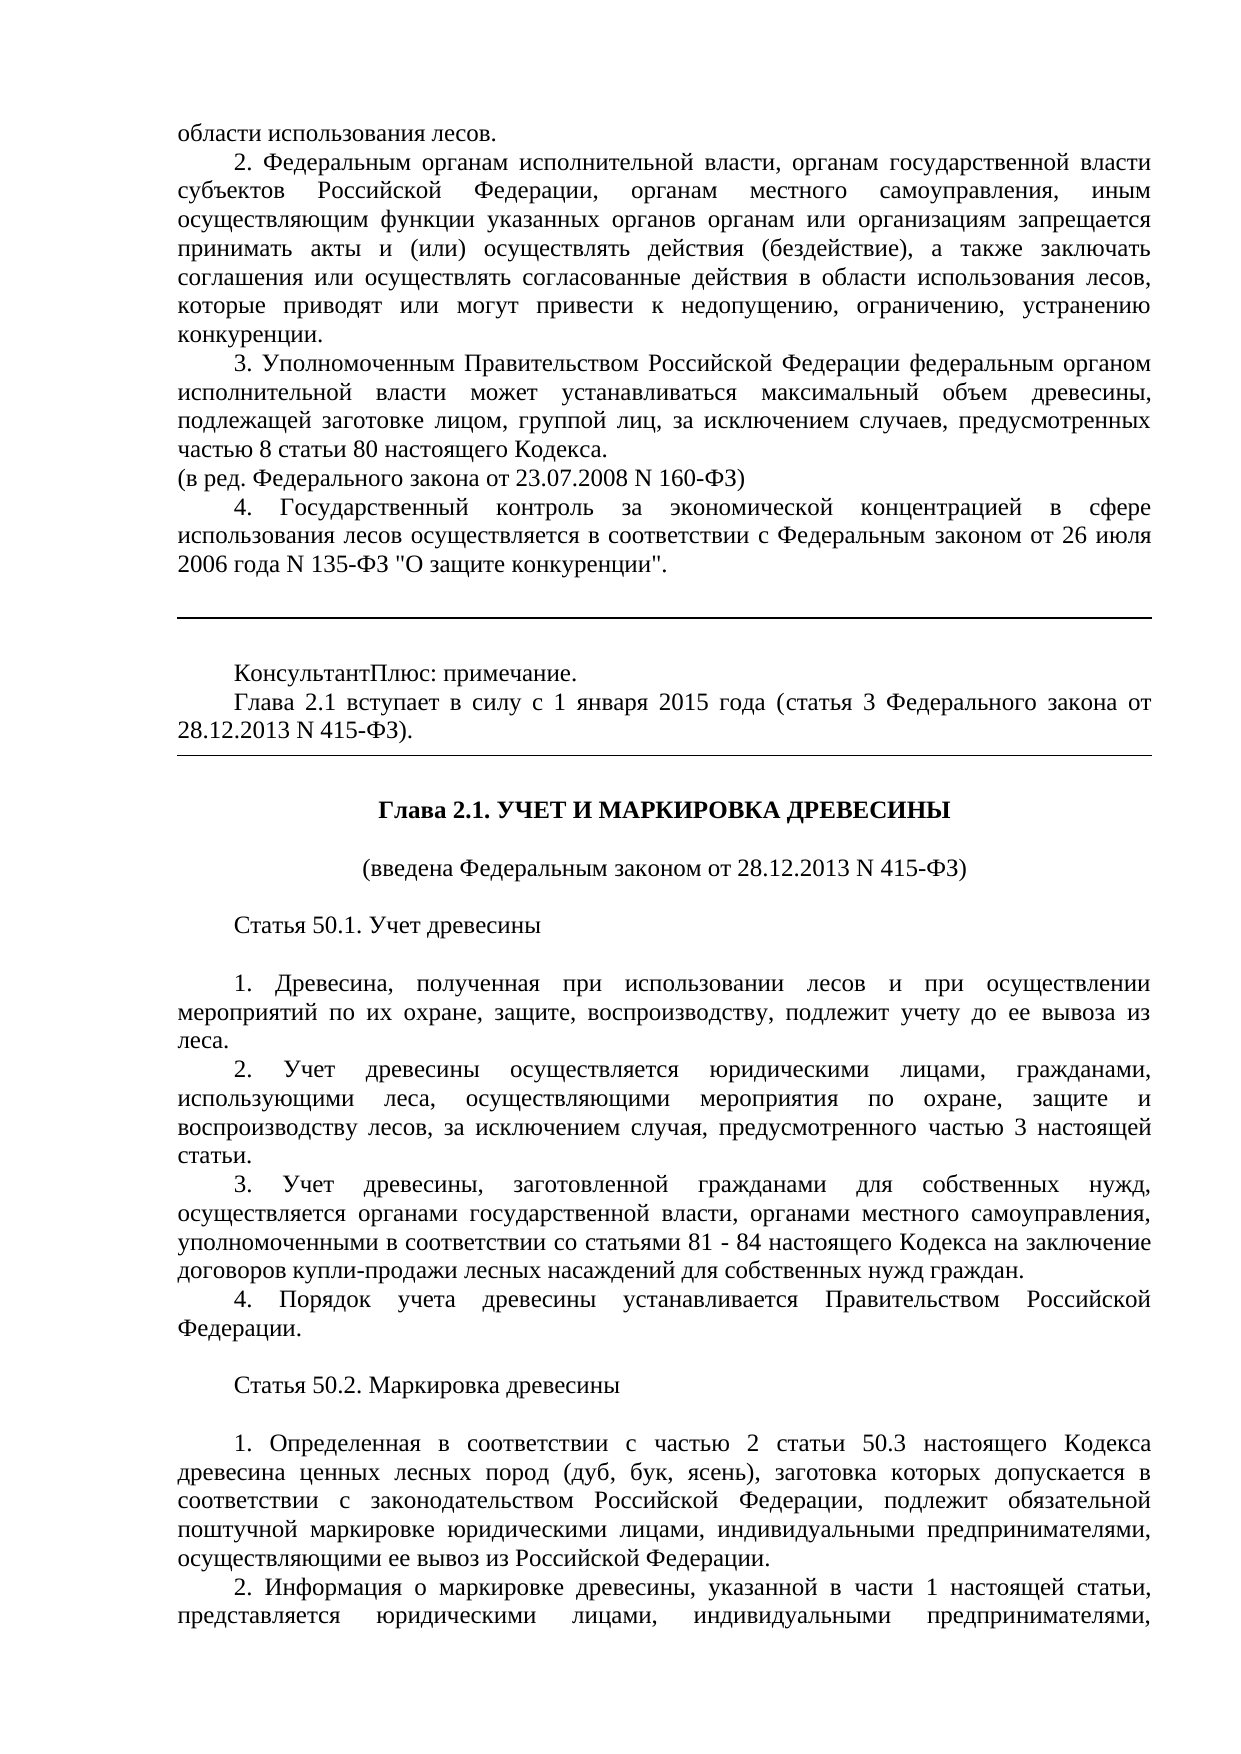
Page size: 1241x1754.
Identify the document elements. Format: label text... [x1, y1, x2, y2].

text 2. Учет древесины осуществляется юридическими лицами, гражданами, использующими леса, осуществляющими мероприятия по охране, защите и воспроизводству лесов, за исключением случая, предусмотренного частью 3 настоящей статьи. [177, 1054, 1152, 1169]
text Глава 2.1 вступает в силу с 1 января 2015 года (статья 3 Федерального закона от 28.12.2013 N 415-ФЗ). [177, 687, 1152, 744]
text 1. Определенная в соответствии с частью 2 статьи 50.3 настоящего Кодекса древесина ценных лесных пород (дуб, бук, ясень), заготовка которых допускается в соответствии с законодательством Российской Федерации, подлежит обязательной поштучной маркировке юридическими лицами, индивидуальными предпринимателями, осуществляющими ее вывоз из Российской Федерации. [177, 1428, 1152, 1572]
text 2. Федеральным органам исполнительной власти, органам государственной власти субъектов Российской Федерации, органам местного самоуправления, иным осуществляющим функции указанных органов органам или организациям запрещается принимать акты и (или) осуществлять действия (бездействие), а также заключать соглашения или осуществлять согласованные действия в области использования лесов, которые приводят или могут привести к недопущению, ограничению, устранению конкуренции. [177, 147, 1152, 348]
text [177, 118, 1152, 147]
text Статья 50.1. Учет древесины [177, 910, 1152, 939]
text (в ред. Федерального закона от 23.07.2008 N 160-ФЗ) [177, 463, 1152, 492]
text Глава 2.1. УЧЕТ И МАРКИРОВКА ДРЕВЕСИНЫ [177, 795, 1152, 824]
text 3. Уполномоченным Правительством Российской Федерации федеральным органом исполнительной власти может устанавливаться максимальный объем древесины, подлежащей заготовке лицом, группой лиц, за исключением случаев, предусмотренных частью 8 статьи 80 настоящего Кодекса. [177, 348, 1152, 463]
text (введена Федеральным законом от 28.12.2013 N 415-ФЗ) [177, 853, 1152, 882]
text 4. Порядок учета древесины устанавливается Правительством Российской Федерации. [177, 1284, 1152, 1342]
text 4. Государственный контроль за экономической концентрацией в сфере использования лесов осуществляется в соответствии с Федеральным законом от 26 июля 2006 года N 135-ФЗ "О защите конкуренции". [177, 492, 1152, 578]
text 3. Учет древесины, заготовленной гражданами для собственных нужд, осуществляется органами государственной власти, органами местного самоуправления, уполномоченными в соответствии со статьями 81 - 84 настоящего Кодекса на заключение договоров купли-продажи лесных насаждений для собственных нужд граждан. [177, 1169, 1152, 1284]
text 1. Древесина, полученная при использовании лесов и при осуществлении мероприятий по их охране, защите, воспроизводству, подлежит учету до ее вывоза из леса. [177, 968, 1152, 1054]
text КонсультантПлюс: примечание. [177, 658, 1152, 687]
text Статья 50.2. Маркировка древесины [177, 1370, 1152, 1399]
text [177, 1572, 1152, 1629]
